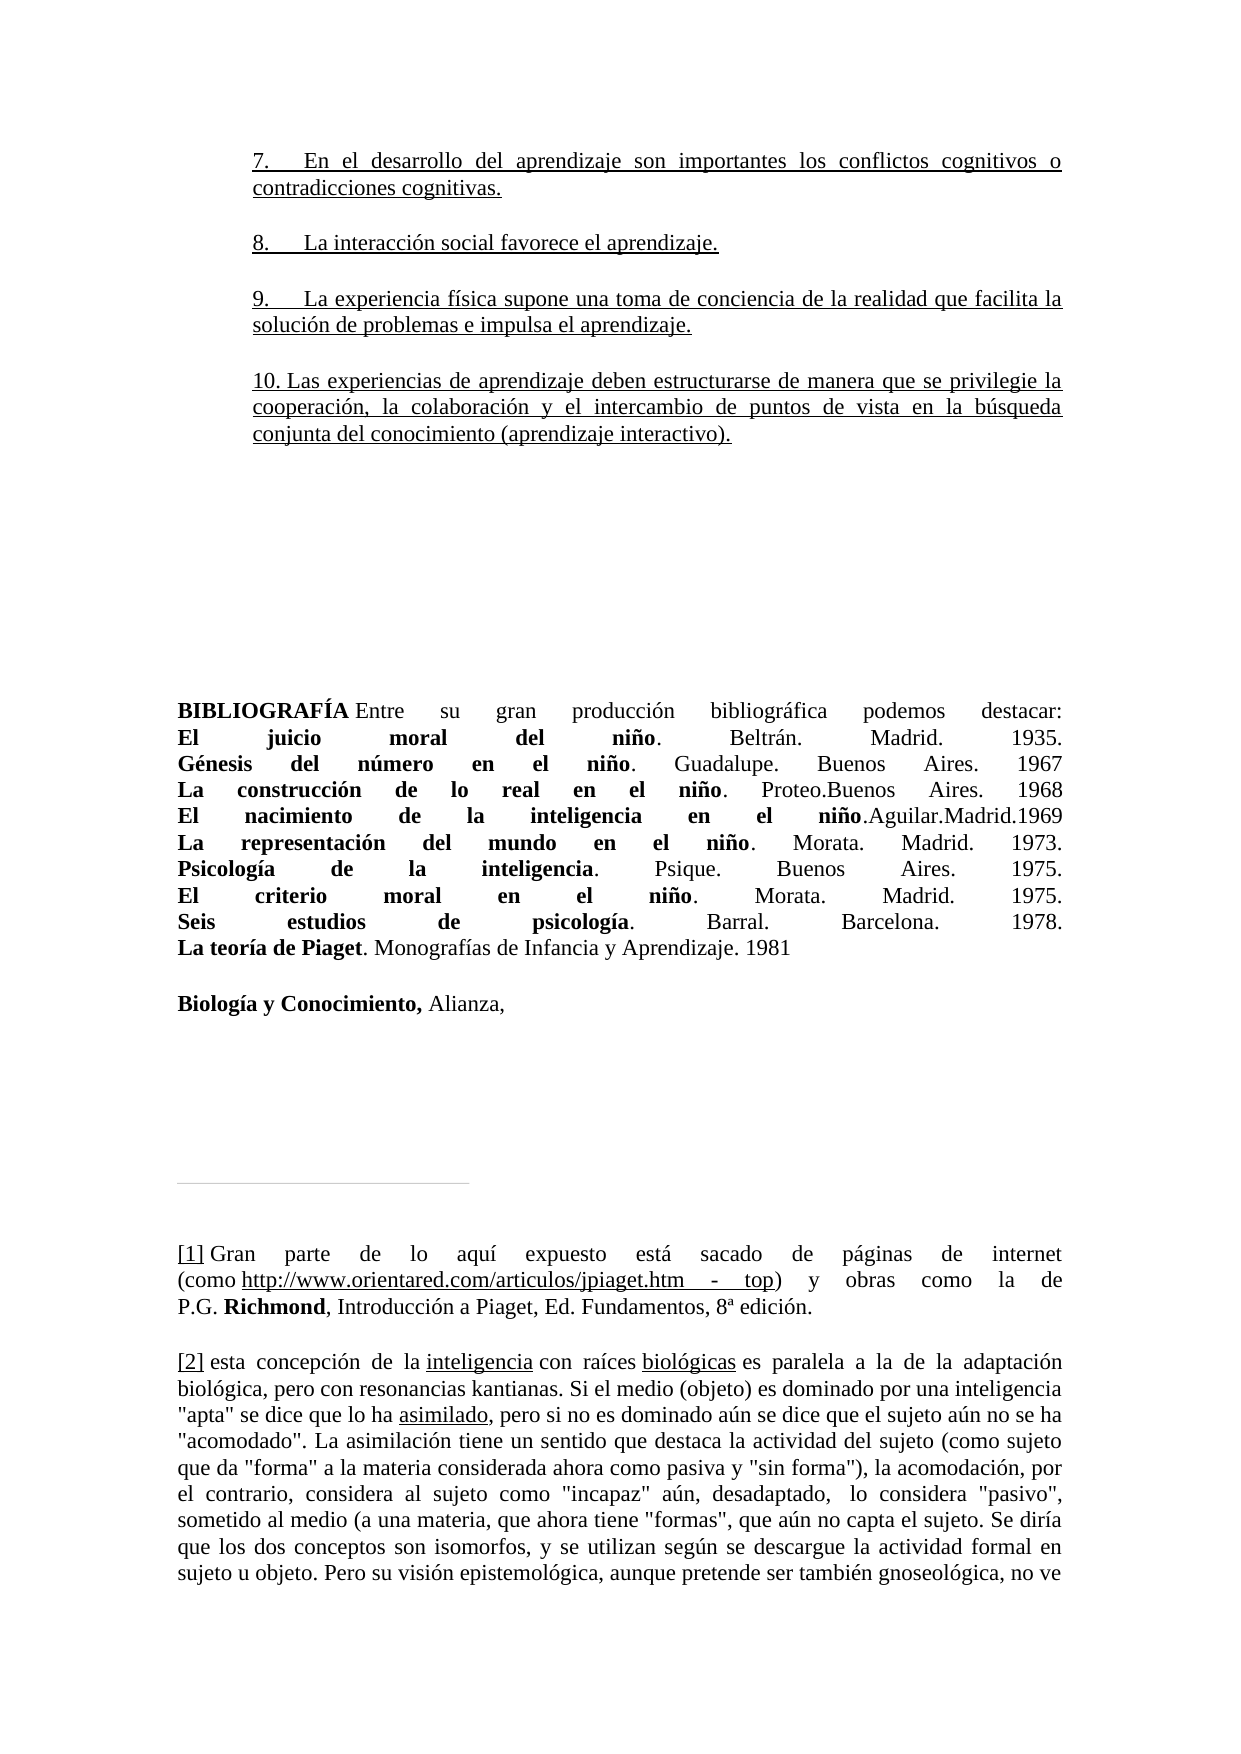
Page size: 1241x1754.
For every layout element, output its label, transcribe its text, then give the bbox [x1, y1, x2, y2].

text 10. Las experiencias de aprendizaje deben estructurarse de manera que se privilegie la cooperación, la colaboración y el intercambio de puntos de vista en la búsqueda conjunta del conocimiento (aprendizaje interactivo). [252, 417, 1063, 446]
text 7. En el desarrollo del aprendizaje son importantes los conflictos cognitivos o contradicciones cognitivas. [252, 148, 1063, 200]
text BIBLIOGRAFÍA Entre su gran producción bibliográfica podemos destacar: El juicio moral del niño. Beltrán. Madrid. 1935. Génesis del número en el niño. Guadalupe. Buenos Aires. 1967 La construcción de lo real en el niño. Proteo.Buenos Aires. 1968 El nacimiento de la inteligencia en el niño.Aguilar.Madrid.1969 La representación del mundo en el niño. Morata. Madrid. 1973. Psicología de la inteligencia. Psique. Buenos Aires. 1975. El criterio moral en el niño. Morata. Madrid. 1975. Seis estudios de psicología. Barral. Barcelona. 1978. La teoría de Piaget. Monografías de Infancia y Aprendizaje. 1981 [177, 697, 1063, 961]
text 9. La experiencia física supone una toma de conciencia de la realidad que facilita la solución de problemas e impulsa el aprendizaje. [252, 285, 1063, 308]
text 9. La experiencia física supone una toma de conciencia de la realidad que facilita la solución de problemas e impulsa el aprendizaje. [252, 309, 1063, 338]
text 10. Las experiencias de aprendizaje deben estructurarse de manera que se privilegie la cooperación, la colaboración y el intercambio de puntos de vista en la búsqueda conjunta del conocimiento (aprendizaje interactivo). [252, 367, 1063, 390]
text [177, 1348, 1063, 1585]
text [1] Gran parte de lo aquí expuesto está sacado de páginas de internet (como http://www.orientared.com/articulos/jpiaget.htm - top) y obras como la de P.G. Richmond, Introducción a Piaget, Ed. Fundamentos, 8ª edición. [177, 1240, 1063, 1319]
text 10. Las experiencias de aprendizaje deben estructurarse de manera que se privilegie la cooperación, la colaboración y el intercambio de puntos de vista en la búsqueda conjunta del conocimiento (aprendizaje interactivo). [252, 391, 1063, 416]
text 8. La interacción social favorece el aprendizaje. [252, 229, 1063, 256]
text Biología y Conocimiento, Alianza, [177, 990, 1063, 1016]
